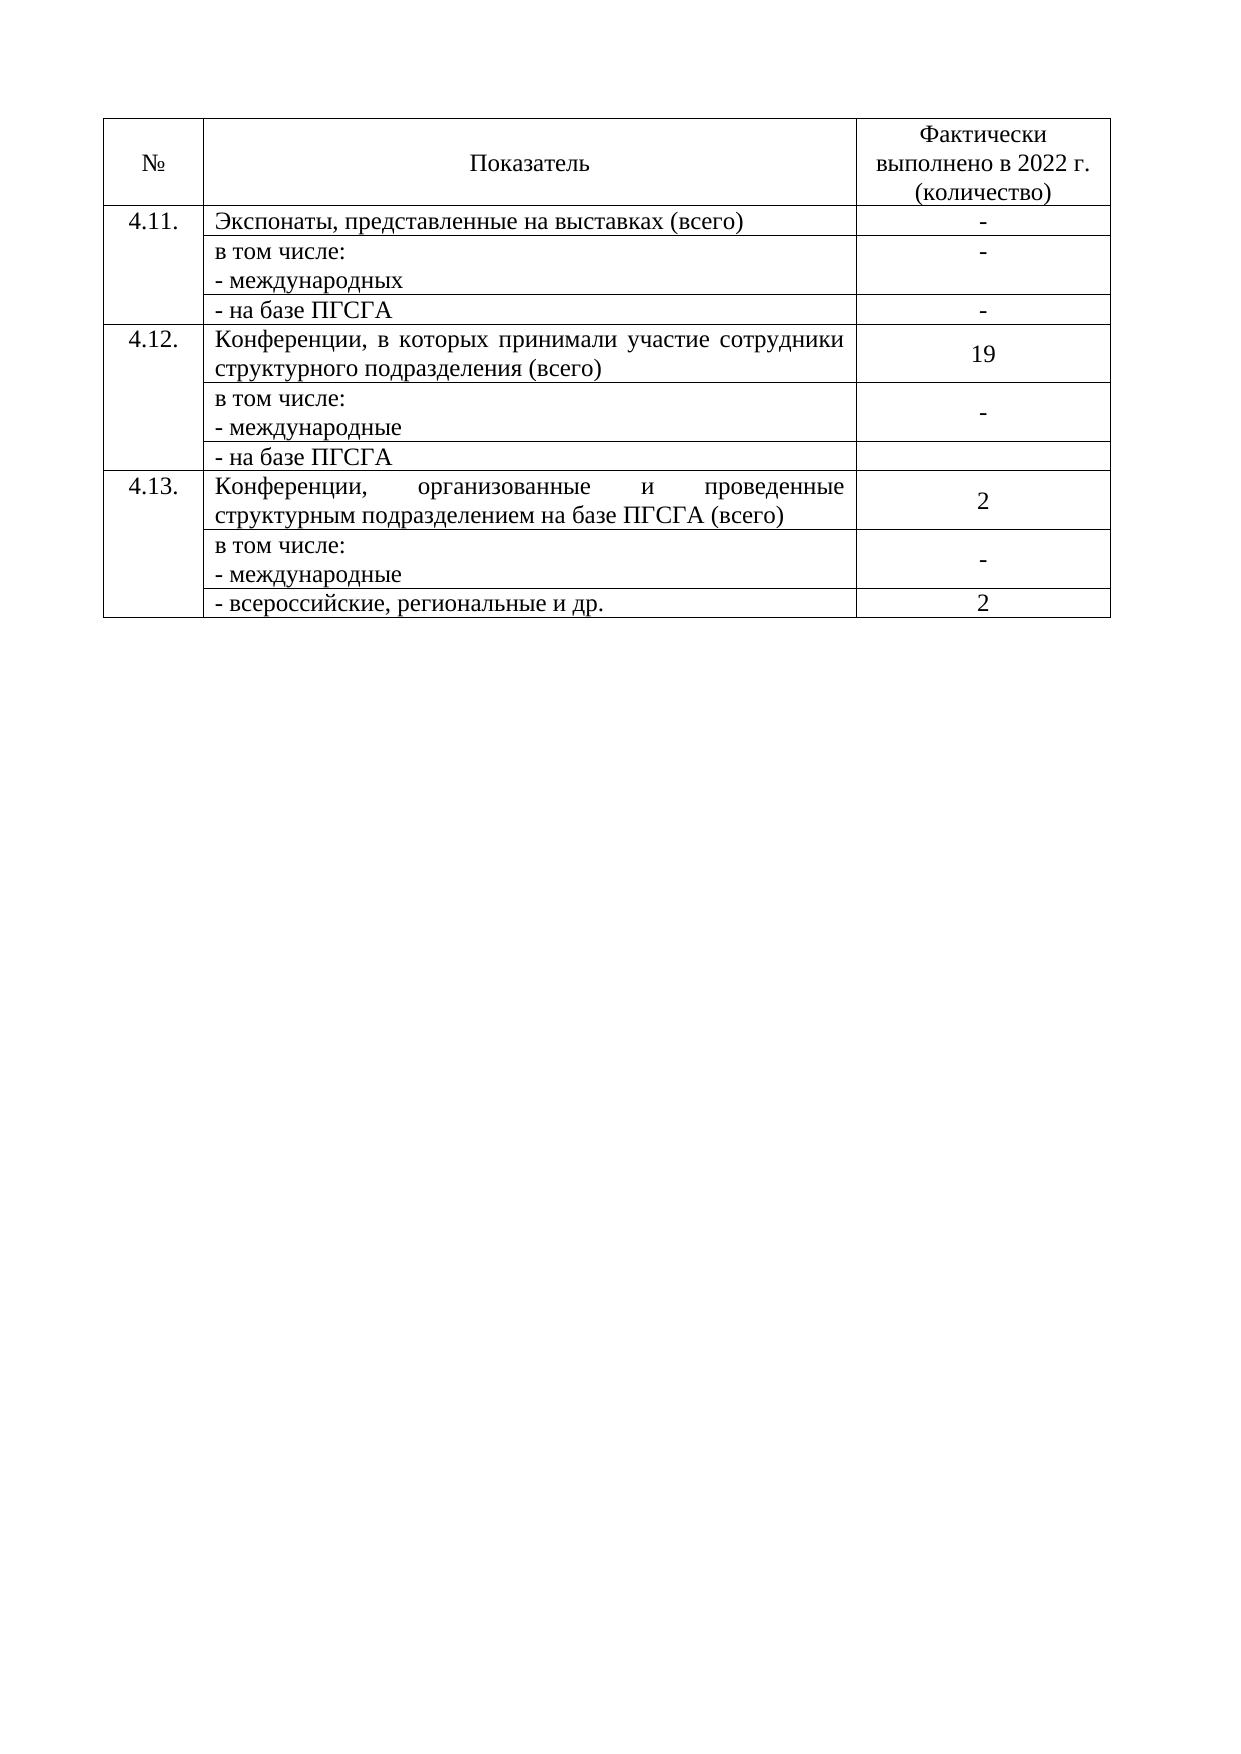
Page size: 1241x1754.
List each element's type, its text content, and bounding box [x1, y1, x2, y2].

table_cell в том числе: - международные [204, 383, 856, 441]
table_cell - всероссийские, региональные и др. [204, 589, 856, 617]
table_cell Конференции, организованные и проведенные структурным подразделением на базе ПГСГА (всего) [204, 471, 856, 529]
table_cell 19 [857, 325, 1110, 382]
table_cell 4.11. [104, 206, 203, 323]
table_cell - [857, 236, 1110, 294]
table_header Показатель [204, 119, 856, 205]
table_cell Конференции, в которых принимали участие сотрудники структурного подразделения (всего) [204, 325, 856, 382]
table_cell 4.13. [104, 471, 203, 617]
table_cell - [857, 206, 1110, 235]
table_cell 2 [857, 589, 1110, 617]
table_header № [104, 119, 203, 205]
table_cell в том числе: - международных [204, 236, 856, 294]
table_cell - [857, 383, 1110, 441]
table_cell [857, 442, 1110, 470]
table_header Фактически выполнено в 2022 г. (количество) [857, 119, 1110, 205]
table_cell 4.12. [104, 325, 203, 470]
table_cell - [857, 530, 1110, 587]
table_cell Экспонаты, представленные на выставках (всего) [204, 206, 856, 235]
table_cell - на базе ПГСГА [204, 295, 856, 323]
table_cell - [857, 295, 1110, 323]
table_cell - на базе ПГСГА [204, 442, 856, 470]
table_cell 2 [857, 471, 1110, 529]
table_cell в том числе: - международные [204, 530, 856, 587]
